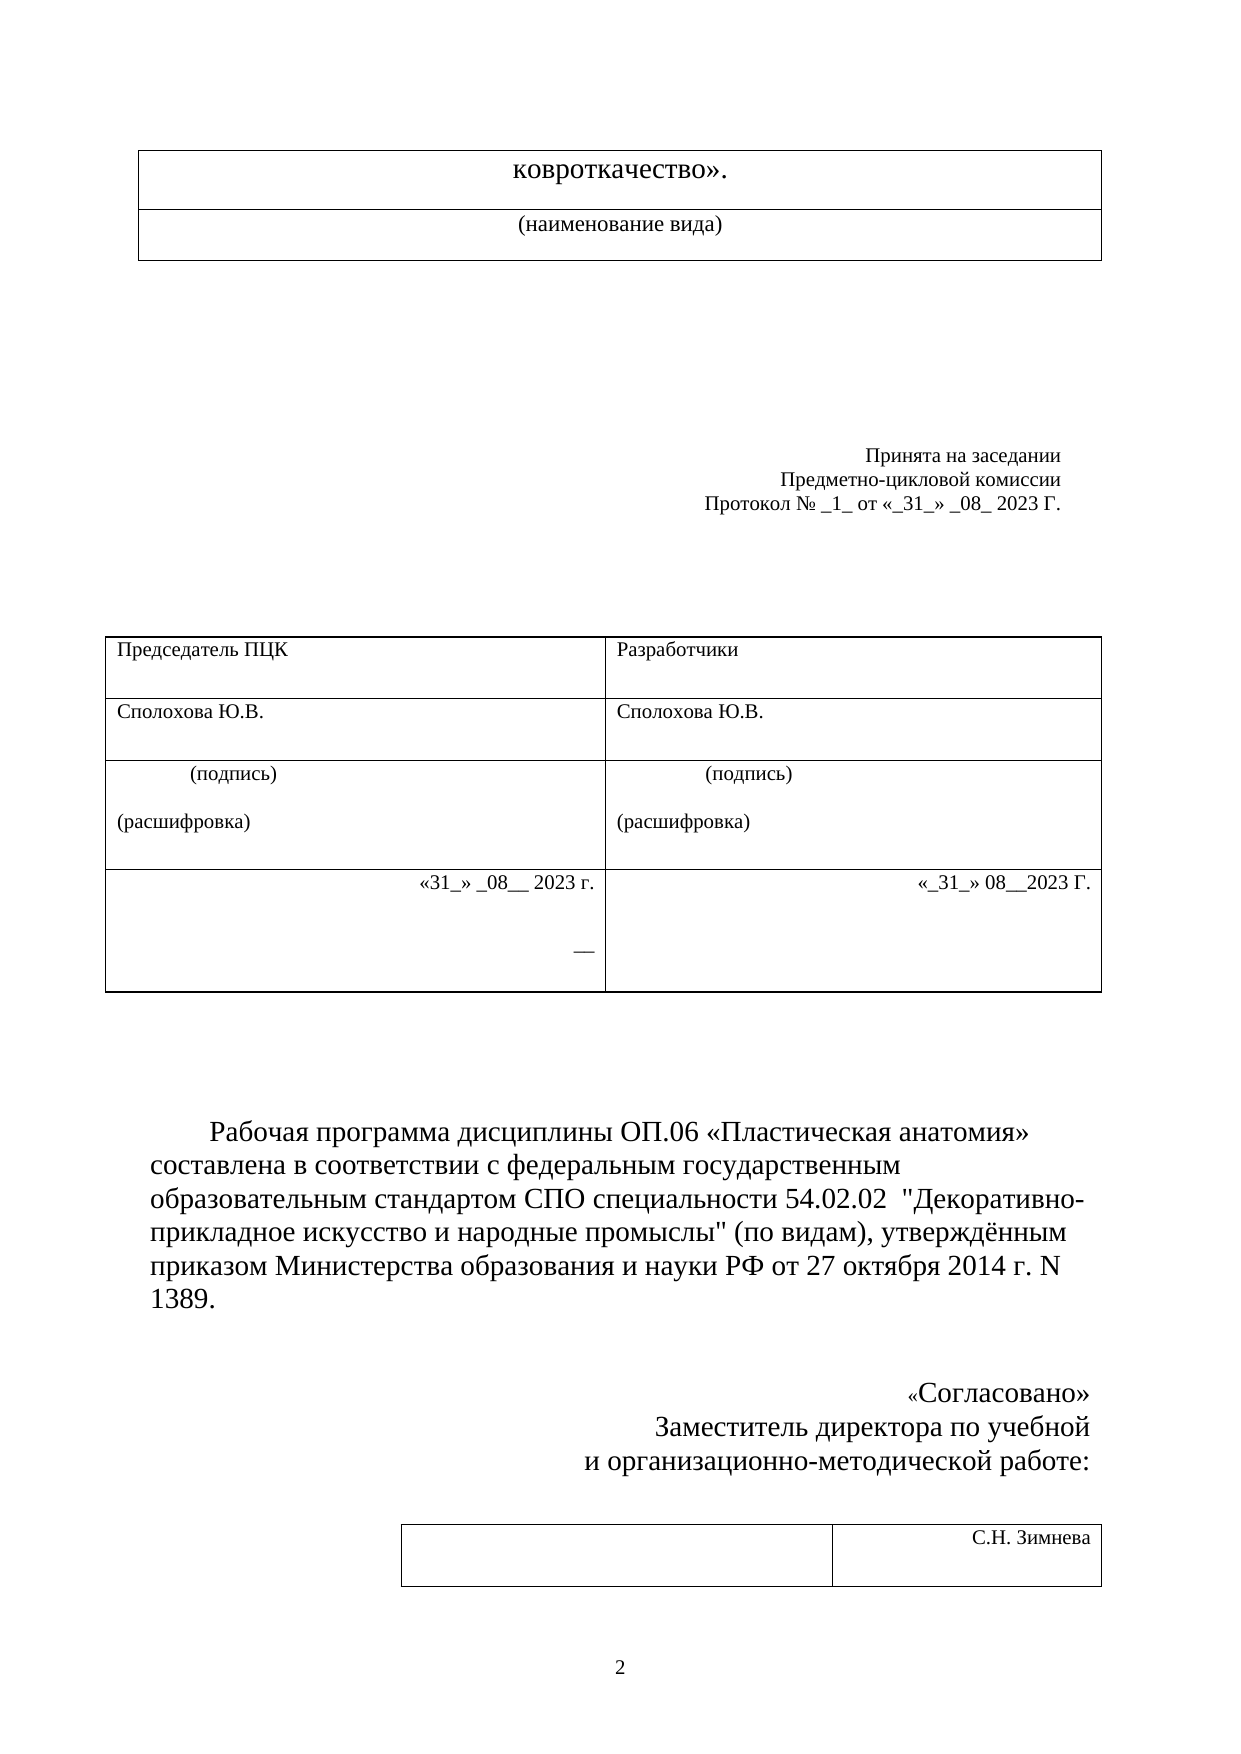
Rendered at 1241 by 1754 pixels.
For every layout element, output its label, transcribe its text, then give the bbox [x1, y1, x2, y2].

table_cell «_31_» 08__2023 Г. [606, 870, 1101, 991]
text Протокол № _1_ от «_31_» _08_ 2023 Г. [150, 491, 1061, 515]
text Предметно-цикловой комиссии [150, 467, 1061, 491]
table_cell Сполохова Ю.В. [106, 699, 605, 759]
table_header Председатель ПЦК [106, 638, 605, 698]
table_cell (подпись) (расшифровка) [106, 761, 605, 869]
text Принята на заседании [150, 443, 1061, 467]
text Рабочая программа дисциплины ОП.06 «Пластическая анатомия» составлена в соответствии с федеральным государственным образовательным стандартом СПО специальности 54.02.02 "Декоративно-прикладное искусство и народные промыслы" (по видам), утверждённым приказом Министерства образования и науки РФ от 27 октября 2014 г. N 1389. [150, 1114, 1090, 1315]
table_cell (наименование вида) [139, 210, 1101, 260]
table_header [402, 1525, 832, 1586]
table_cell Сполохова Ю.В. [606, 699, 1101, 759]
table_header Разработчики [606, 638, 1101, 698]
table_cell «31_» _08__ 2023 г. __ [106, 870, 605, 991]
text «Согласовано» [150, 1376, 1090, 1409]
text и организационно-методической работе: [150, 1443, 1090, 1476]
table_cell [139, 151, 1101, 208]
table_cell (подпись) (расшифровка) [606, 761, 1101, 869]
table_header С.Н. Зимнева [833, 1525, 1101, 1586]
text Заместитель директора по учебной [150, 1409, 1090, 1443]
